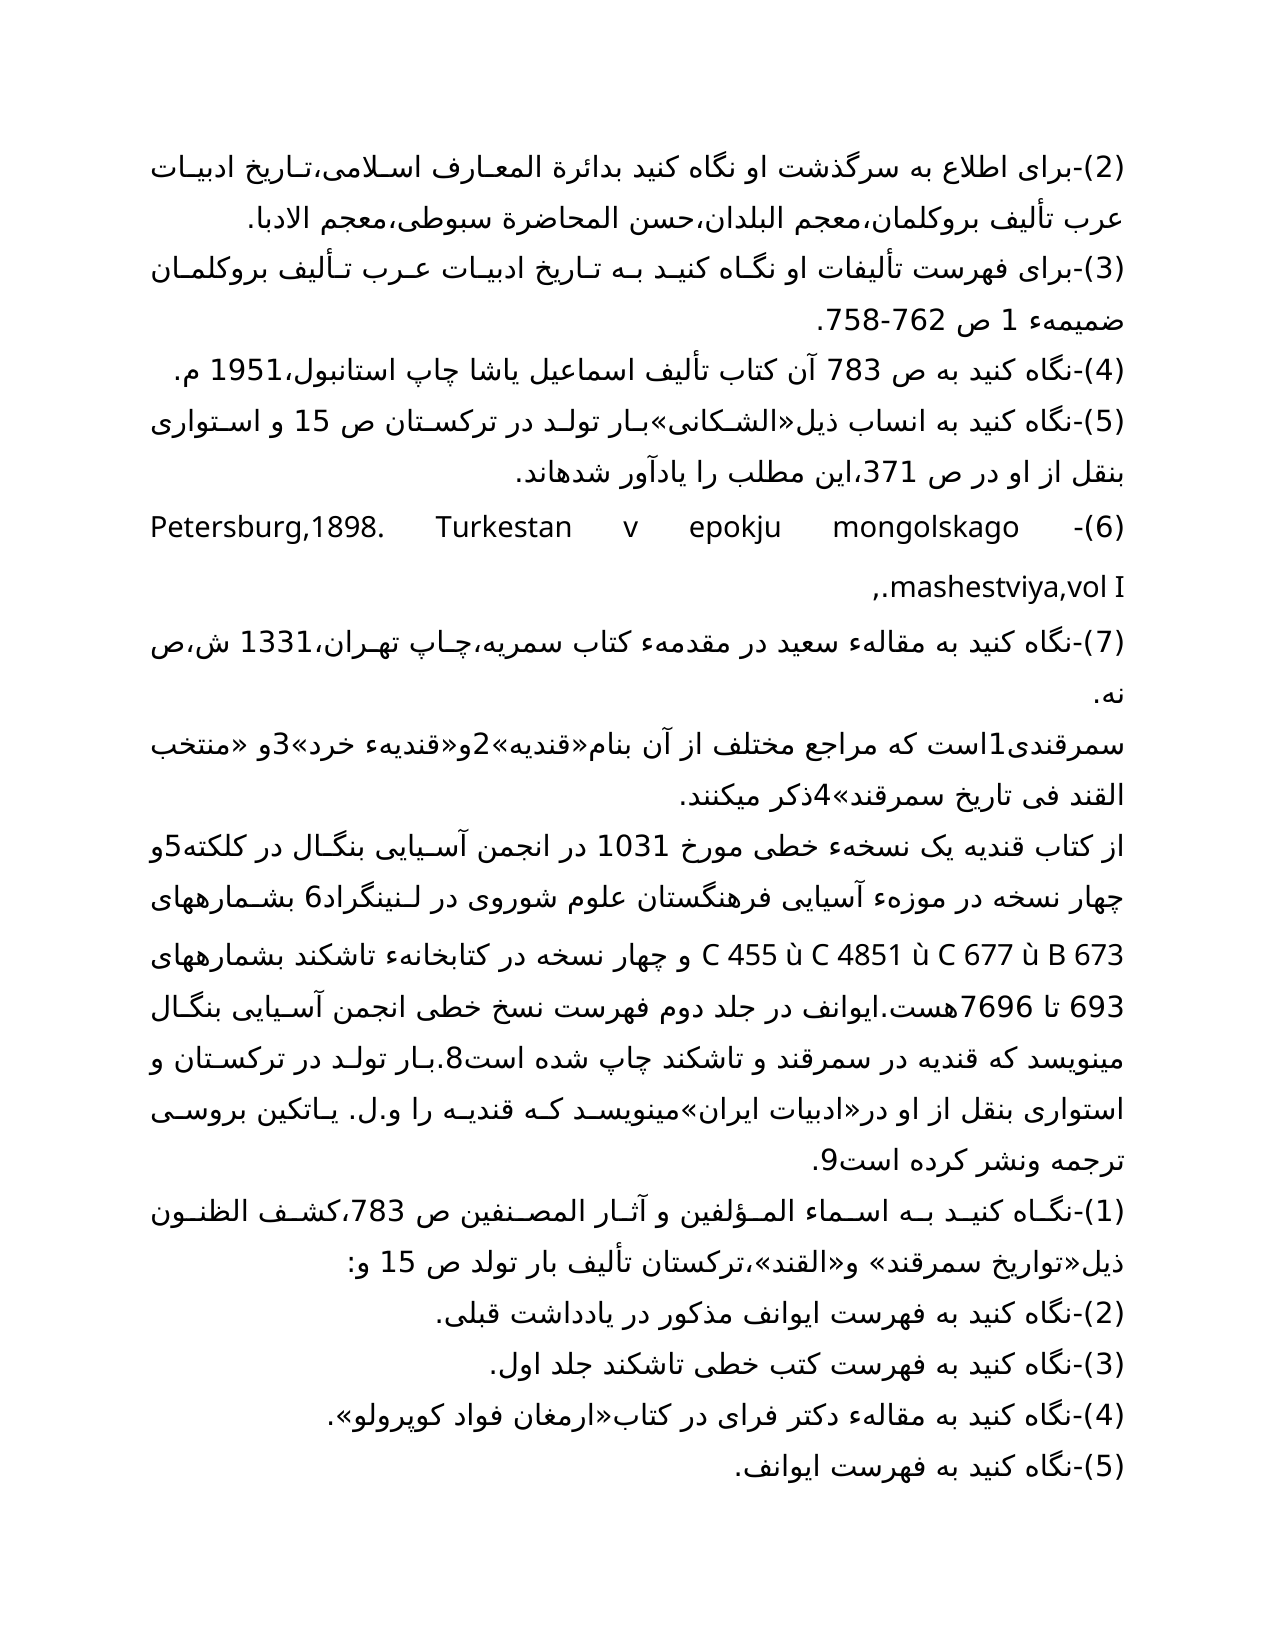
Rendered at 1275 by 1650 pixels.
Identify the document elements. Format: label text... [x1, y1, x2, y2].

text (6)- Petersburg,1898. Turkestan v epokju mongolskago mashestviya,vol I., [150, 507, 1125, 606]
text (7)-نگاه کنید به مقالهء سعید در مقدمهء کتاب سمریه،چاپ تهران،1331 ش،ص نه. [150, 626, 1125, 710]
text (4)-نگاه کنید به مقالهء دکتر فرای در کتاب«ارمغان فواد کوپرولو». [150, 1398, 1125, 1432]
text (2)-نگاه کنید به فهرست ایوانف مذکور در یادداشت قبلی. [150, 1296, 1125, 1330]
text (1)-نگاه کنید به اسماء المؤلفین و آثار المصنفین ص 783،کشف الظنون ذیل«تواریخ سمرقند» و«القند»،ترکستان تألیف بار تولد ص 15 و: [150, 1194, 1125, 1279]
text (5)-نگاه کنید به انساب ذیل«الشکانی»بار تولد در ترکستان ص 15 و استواری بنقل از او در ص 371،این مطلب را یادآور شده‏اند. [150, 405, 1125, 489]
text (3)-نگاه کنید به فهرست کتب خطی تاشکند جلد اول. [150, 1347, 1125, 1381]
text از کتاب قندیه یک نسخهء خطی مورخ 1031 در انجمن آسیایی بنگال در کلکته‏5و چهار نسخه در موزهء آسیایی فرهنگستان علوم شوروی در لنینگراد6 بشماره‏های C 455 ù C 4851 ù C 677 ù B 673 و چهار نسخه در کتابخانهء تاشکند بشماره‏های 693 تا 7696هست.ایوانف در جلد دوم فهرست نسخ خطی انجمن‏ آسیایی بنگال می‏نویسد که قندیه در سمرقند و تاشکند چاپ شده است‏8.بار تولد در ترکستان و استواری بنقل از او در«ادبیات ایران»می‏نویسد که قندیه را و.ل. یاتکین بروسی ترجمه ونشر کرده است‏9. [150, 829, 1125, 1177]
text سمرقندی‏1است که مراجع مختلف از آن بنام«قندیه»2و«قندیهء خرد»3و «منتخب القند فی تاریخ سمرقند»4ذکر میکنند. [150, 727, 1125, 812]
text (5)-نگاه کنید به فهرست ایوانف. [150, 1449, 1125, 1483]
text (2)-برای اطلاع به سرگذشت او نگاه کنید بدائرة المعارف اسلامی،تاریخ ادبیات عرب تألیف‏ بروکلمان،معجم البلدان،حسن المحاضرة سبوطی،معجم الادبا. [150, 150, 1125, 235]
text (3)-برای فهرست تألیفات او نگاه کنید به تاریخ ادبیات عرب تألیف بروکلمان ضمیمهء 1 ص‏ 758-762. [150, 252, 1125, 337]
text (4)-نگاه کنید به ص 783 آن کتاب تألیف اسماعیل یاشا چاپ استانبول،1951 م. [150, 354, 1125, 388]
